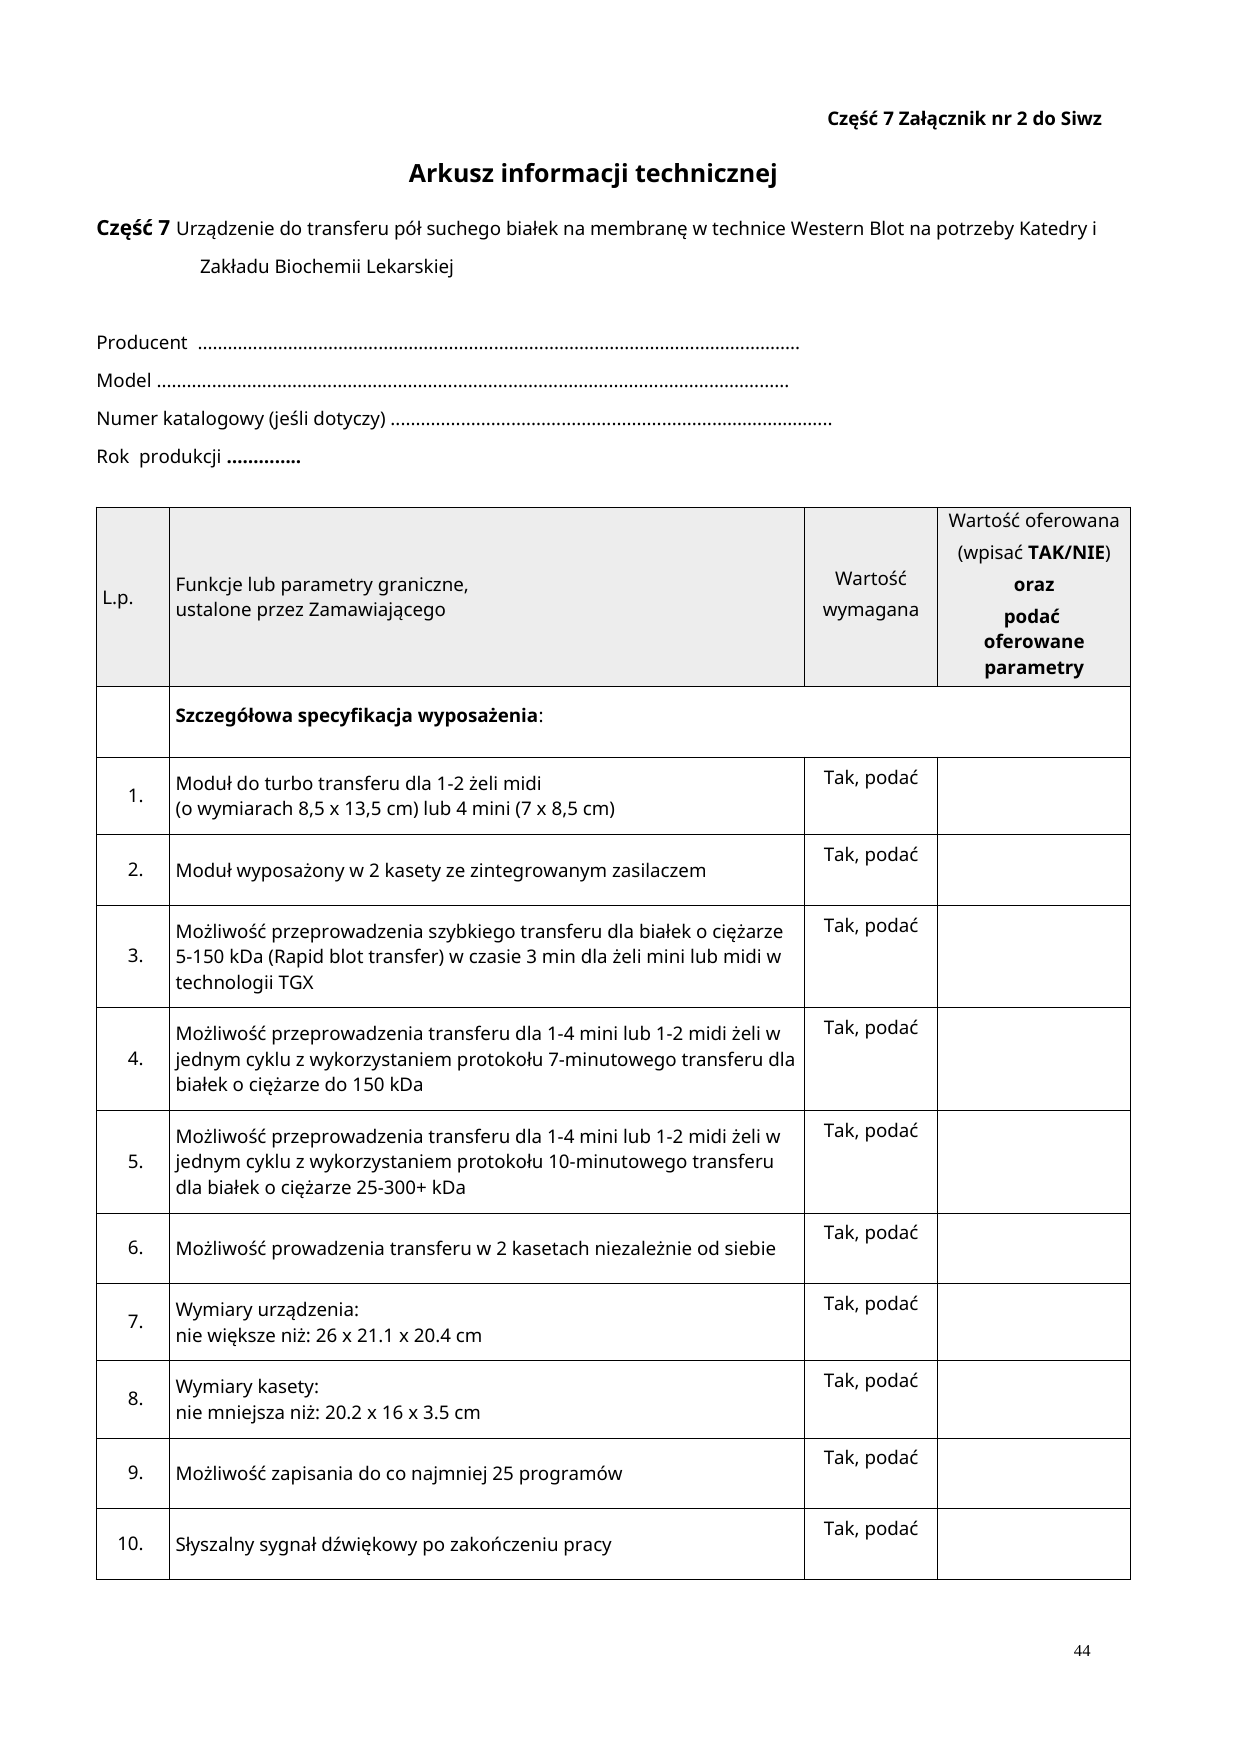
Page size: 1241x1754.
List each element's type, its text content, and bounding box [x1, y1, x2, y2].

table_header L.p. [97, 508, 169, 686]
table_cell Tak, podać [805, 1111, 937, 1212]
table_header Wartość wymagana [805, 508, 937, 686]
table_cell Szczegółowa specyfikacja wyposażenia: [170, 687, 1130, 757]
table_cell Wymiary kasety: nie mniejsza niż: 20.2 x 16 x 3.5 cm [170, 1361, 804, 1437]
table_cell [938, 1284, 1130, 1360]
table_cell Możliwość zapisania do co najmniej 25 programów [170, 1439, 804, 1508]
table_cell [938, 1008, 1130, 1110]
text Numer katalogowy (jeśli dotyczy) ........................................................................................ [96, 405, 1090, 431]
table_cell Tak, podać [805, 906, 937, 1007]
table_cell Moduł wyposażony w 2 kasety ze zintegrowanym zasilaczem [170, 835, 804, 904]
table_cell [938, 906, 1130, 1007]
table_cell [938, 1111, 1130, 1212]
table_cell Wymiary urządzenia: nie większe niż: 26 x 21.1 x 20.4 cm [170, 1284, 804, 1360]
table_cell Możliwość przeprowadzenia transferu dla 1-4 mini lub 1-2 midi żeli w jednym cyklu z wykorzystaniem protokołu 7-minutowego transferu dla białek o ciężarze do 150 kDa [170, 1008, 804, 1110]
table_cell [97, 687, 169, 757]
table_cell [97, 1008, 169, 1110]
table_header Funkcje lub parametry graniczne, ustalone przez Zamawiającego [170, 508, 804, 686]
table_cell [938, 1509, 1130, 1579]
table_header Wartość oferowana (wpisać TAK/NIE) oraz podać oferowane parametry [938, 508, 1130, 686]
table_cell Tak, podać [805, 1284, 937, 1360]
table_cell [938, 1361, 1130, 1437]
table_cell [97, 1439, 169, 1508]
table_cell Tak, podać [805, 1361, 937, 1437]
table_cell [938, 835, 1130, 904]
table_cell Tak, podać [805, 758, 937, 834]
text Część 7 Urządzenie do transferu pół suchego białek na membranę w technice Western Blot na potrzeby Katedry i Zakładu Biochemii Lekarskiej [96, 213, 1102, 279]
table_cell Możliwość prowadzenia transferu w 2 kasetach niezależnie od siebie [170, 1214, 804, 1283]
table_cell Możliwość przeprowadzenia szybkiego transferu dla białek o ciężarze 5-150 kDa (Rapid blot transfer) w czasie 3 min dla żeli mini lub midi w technologii TGX [170, 906, 804, 1007]
table_cell [938, 1214, 1130, 1283]
table_cell [97, 1361, 169, 1437]
table_cell Moduł do turbo transferu dla 1-2 żeli midi (o wymiarach 8,5 x 13,5 cm) lub 4 mini (7 x 8,5 cm) [170, 758, 804, 834]
table_cell Tak, podać [805, 1439, 937, 1508]
text Arkusz informacji technicznej [96, 163, 1090, 188]
text Producent ........................................................................................................................ [96, 329, 1090, 354]
table_cell Tak, podać [805, 1008, 937, 1110]
table_cell [97, 1284, 169, 1360]
table_cell Możliwość przeprowadzenia transferu dla 1-4 mini lub 1-2 midi żeli w jednym cyklu z wykorzystaniem protokołu 10-minutowego transferu dla białek o ciężarze 25-300+ kDa [170, 1111, 804, 1212]
table_cell [97, 1111, 169, 1212]
table_cell [938, 758, 1130, 834]
table_cell [97, 835, 169, 904]
table_cell [97, 758, 169, 834]
table_cell Tak, podać [805, 1509, 937, 1579]
table_cell [97, 906, 169, 1007]
subtitle Część 7 Załącznik nr 2 do Siwz [96, 102, 1102, 131]
table_cell [97, 1214, 169, 1283]
text Rok produkcji ………….. [96, 443, 1090, 469]
text Model .............................................................................................................................. [96, 367, 1090, 392]
table_cell Słyszalny sygnał dźwiękowy po zakończeniu pracy [170, 1509, 804, 1579]
table_cell [938, 1439, 1130, 1508]
table_cell Tak, podać [805, 1214, 937, 1283]
table_cell [97, 1509, 169, 1579]
table_cell Tak, podać [805, 835, 937, 904]
